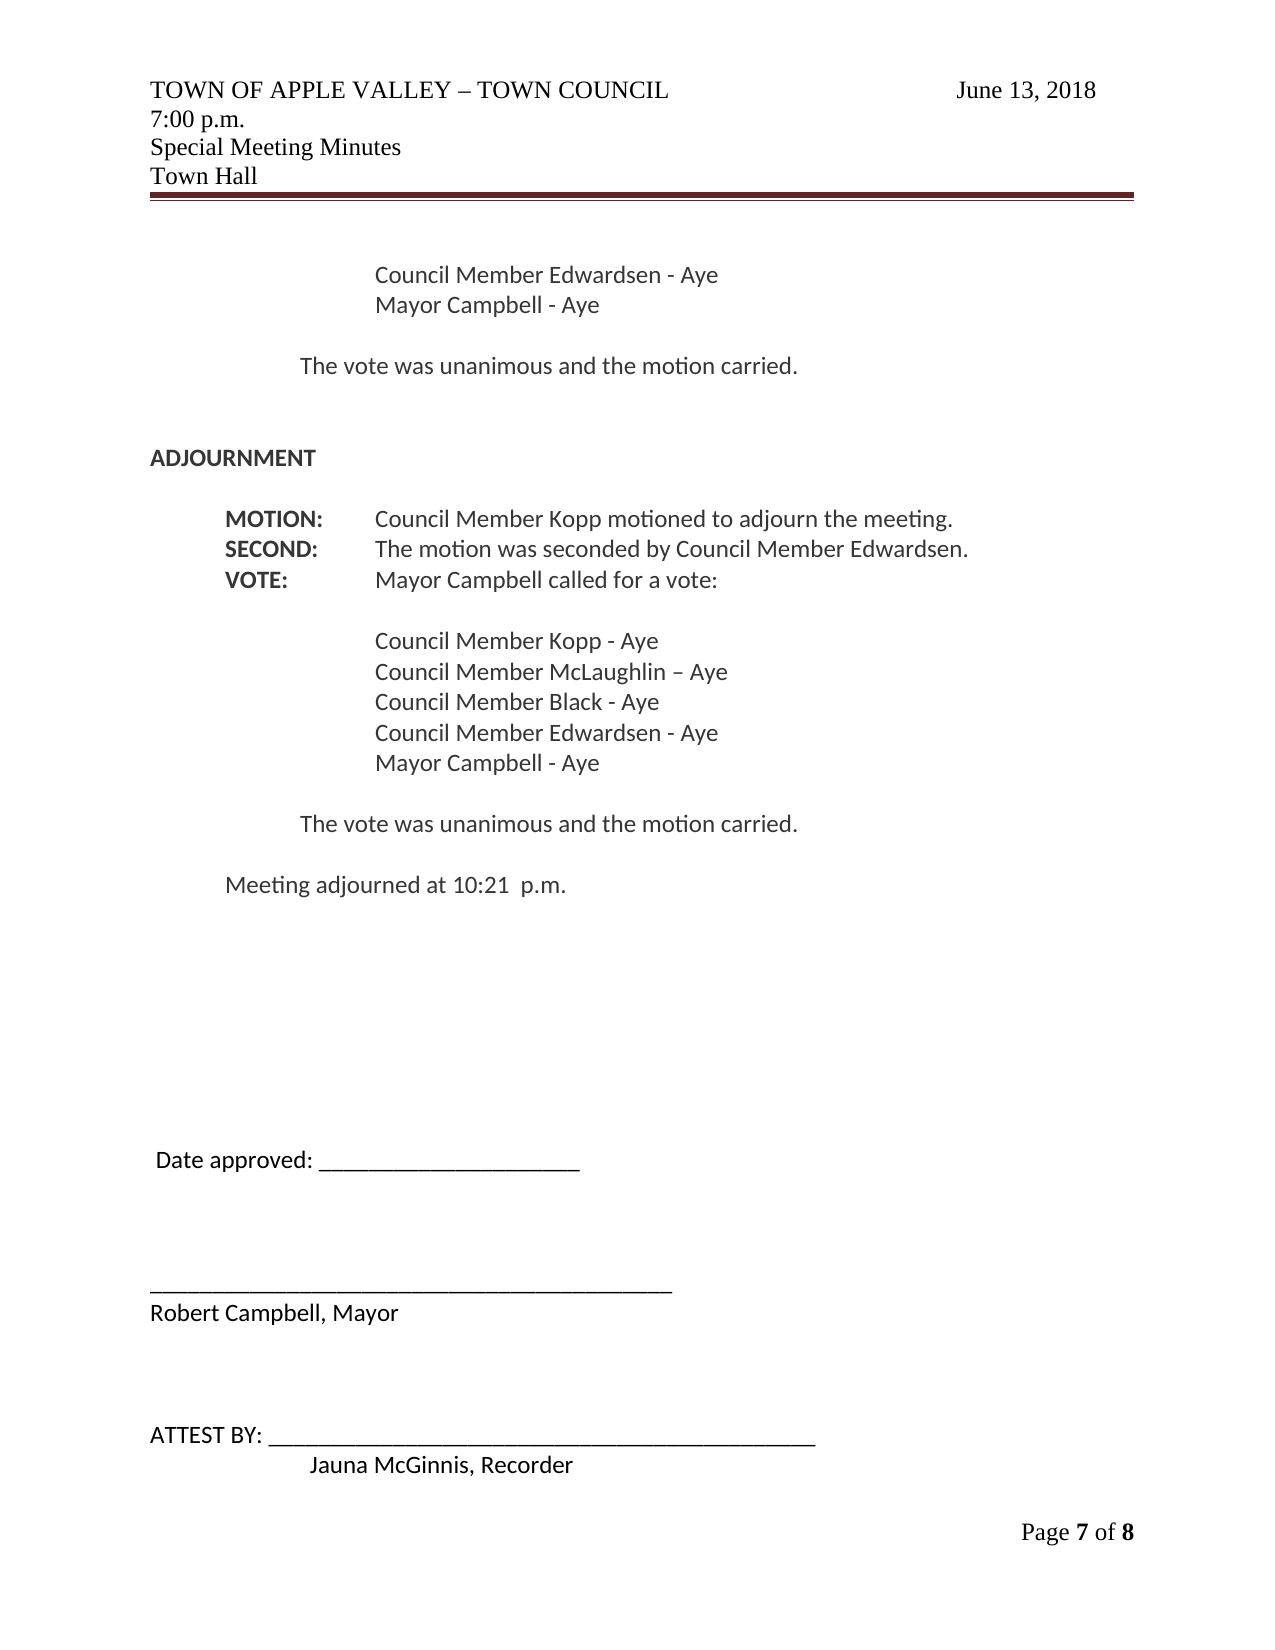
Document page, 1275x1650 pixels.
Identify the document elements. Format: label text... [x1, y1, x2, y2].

list MOTION: Council Member Kopp motioned to adjourn the meeting. [225, 503, 1134, 534]
list VOTE: Mayor Campbell called for a vote: [225, 564, 1134, 595]
list Meeting adjourned at 10:21 p.m. [225, 869, 1134, 900]
text Jauna McGinnis, Recorder [150, 1449, 1134, 1480]
list Council Member Edwardsen - Aye [225, 717, 1134, 747]
text Adjournment [150, 442, 1134, 473]
text ATTEST BY: ____________________________________________ [150, 1419, 1134, 1449]
list Council Member Black - Aye [225, 686, 1134, 717]
text __________________________________________ [150, 1266, 1134, 1297]
list The vote was unanimous and the motion carried. [225, 351, 1134, 381]
list SECOND: The motion was seconded by Council Member Edwardsen. [225, 534, 1134, 564]
list Council Member McLaughlin – Aye [225, 656, 1134, 686]
text Robert Campbell, Mayor [150, 1297, 1134, 1327]
list Council Member Edwardsen - Aye [225, 259, 1134, 289]
list Council Member Kopp - Aye [225, 625, 1134, 656]
list Mayor Campbell - Aye [225, 289, 1134, 320]
list The vote was unanimous and the motion carried. [225, 808, 1134, 839]
text Date approved: _____________________ [150, 1144, 1134, 1174]
list Mayor Campbell - Aye [225, 747, 1134, 778]
